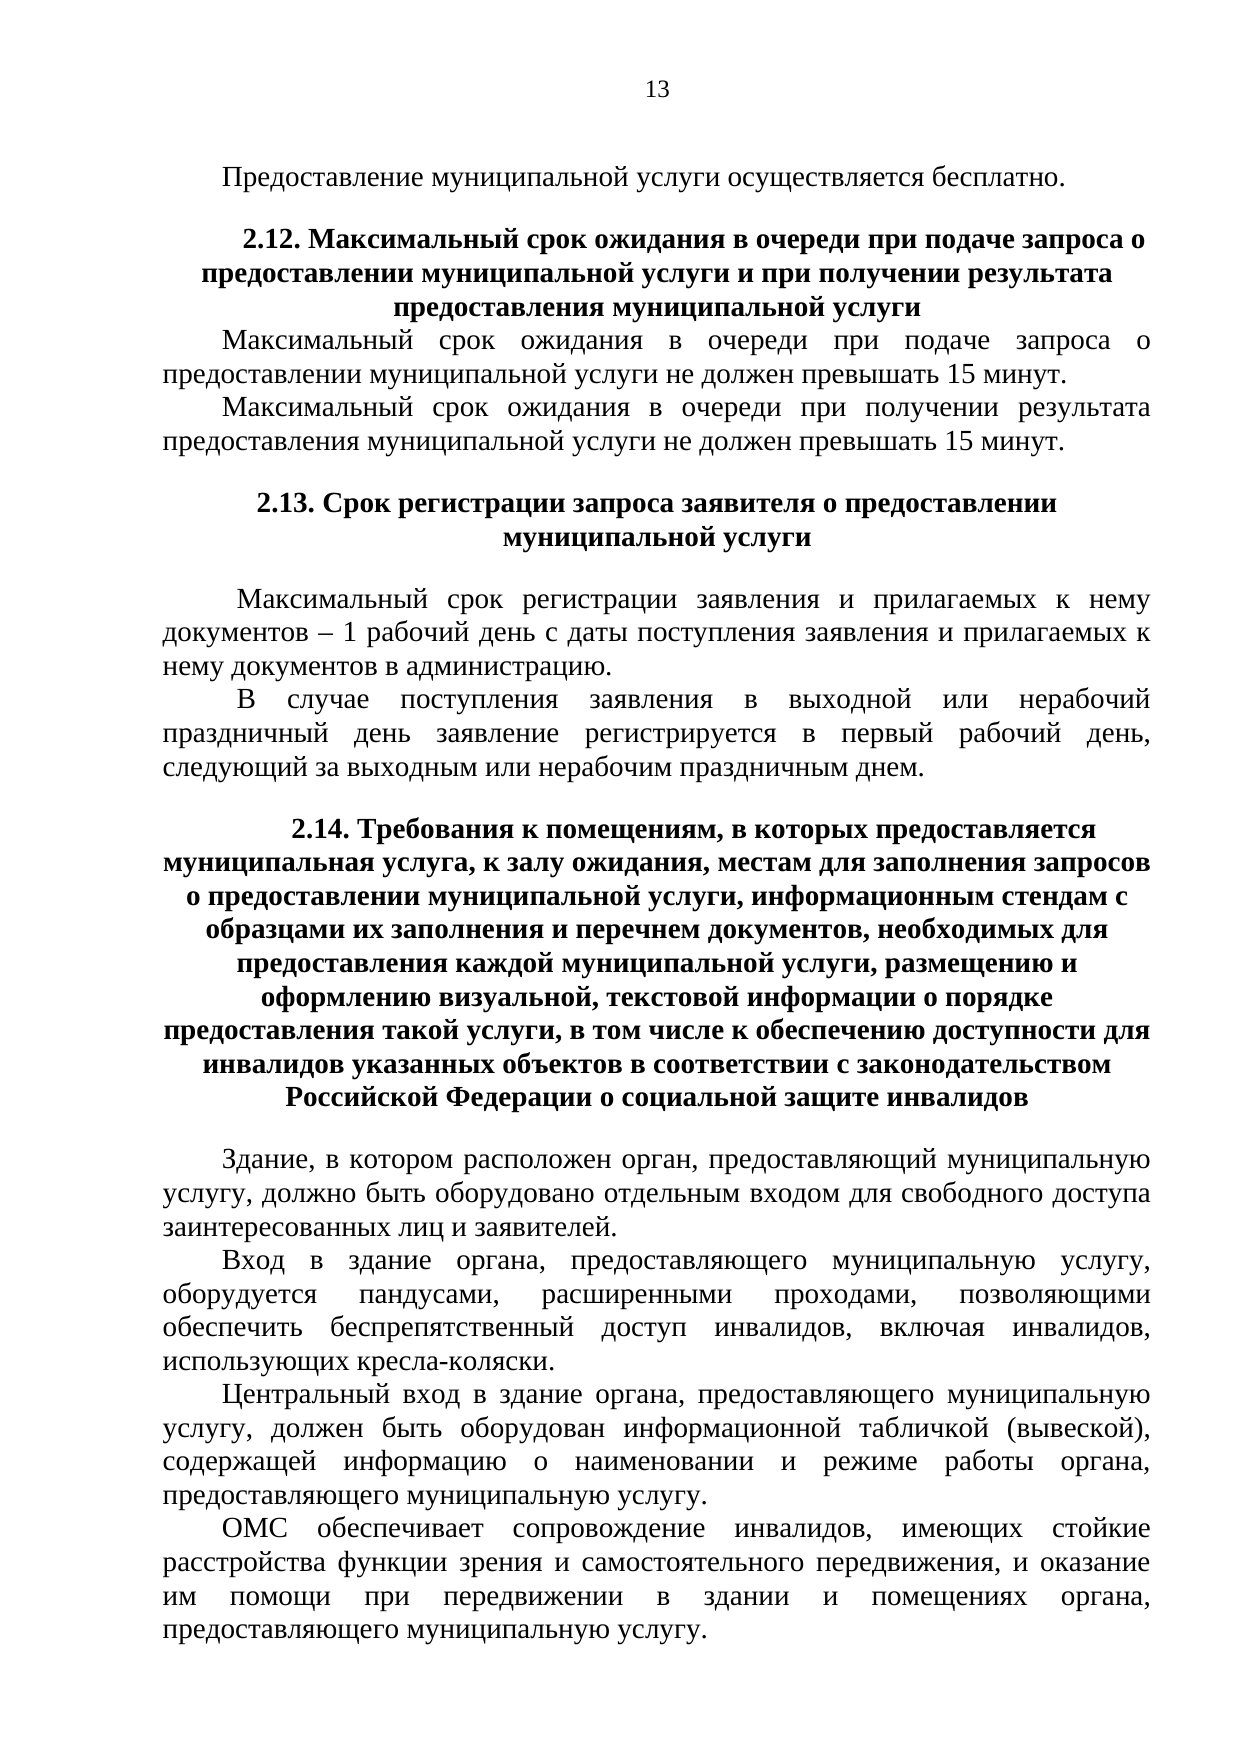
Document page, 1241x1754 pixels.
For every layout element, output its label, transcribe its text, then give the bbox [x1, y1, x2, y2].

text 2.13. Срок регистрации запроса заявителя о предоставлении муниципальной услуги [162, 485, 1152, 552]
text Предоставление муниципальной услуги осуществляется бесплатно. [162, 159, 1152, 193]
text ОМС обеспечивает сопровождение инвалидов, имеющих стойкие расстройства функции зрения и самостоятельного передвижения, и оказание им помощи при передвижении в здании и помещениях органа, предоставляющего муниципальную услугу. [162, 1511, 1152, 1645]
text 2.12. Максимальный срок ожидания в очереди при подаче запроса о предоставлении муниципальной услуги и при получении результата предоставления муниципальной услуги [162, 222, 1152, 322]
text Вход в здание органа, предоставляющего муниципальную услугу, оборудуется пандусами, расширенными проходами, позволяющими обеспечить беспрепятственный доступ инвалидов, включая инвалидов, использующих кресла-коляски. [162, 1242, 1152, 1376]
text 2.14. Требования к помещениям, в которых предоставляется муниципальная услуга, к залу ожидания, местам для заполнения запросов о предоставлении муниципальной услуги, информационным стендам с образцами их заполнения и перечнем документов, необходимых для предоставления каждой муниципальной услуги, размещению и оформлению визуальной, текстовой информации о порядке предоставления такой услуги, в том числе к обеспечению доступности для инвалидов указанных объектов в соответствии с законодательством Российской Федерации о социальной защите инвалидов [162, 811, 1152, 1113]
text В случае поступления заявления в выходной или нерабочий праздничный день заявление регистрируется в первый рабочий день, следующий за выходным или нерабочим праздничным днем. [162, 682, 1152, 782]
text Здание, в котором расположен орган, предоставляющий муниципальную услугу, должно быть оборудовано отдельным входом для свободного доступа заинтересованных лиц и заявителей. [162, 1142, 1152, 1242]
text Центральный вход в здание органа, предоставляющего муниципальную услугу, должен быть оборудован информационной табличкой (вывеской), содержащей информацию о наименовании и режиме работы органа, предоставляющего муниципальную услугу. [162, 1376, 1152, 1511]
text Максимальный срок ожидания в очереди при получении результата предоставления муниципальной услуги не должен превышать 15 минут. [162, 389, 1152, 456]
text Максимальный срок ожидания в очереди при подаче запроса о предоставлении муниципальной услуги не должен превышать 15 минут. [162, 322, 1152, 389]
text Максимальный срок регистрации заявления и прилагаемых к нему документов – 1 рабочий день с даты поступления заявления и прилагаемых к нему документов в администрацию. [162, 581, 1152, 682]
